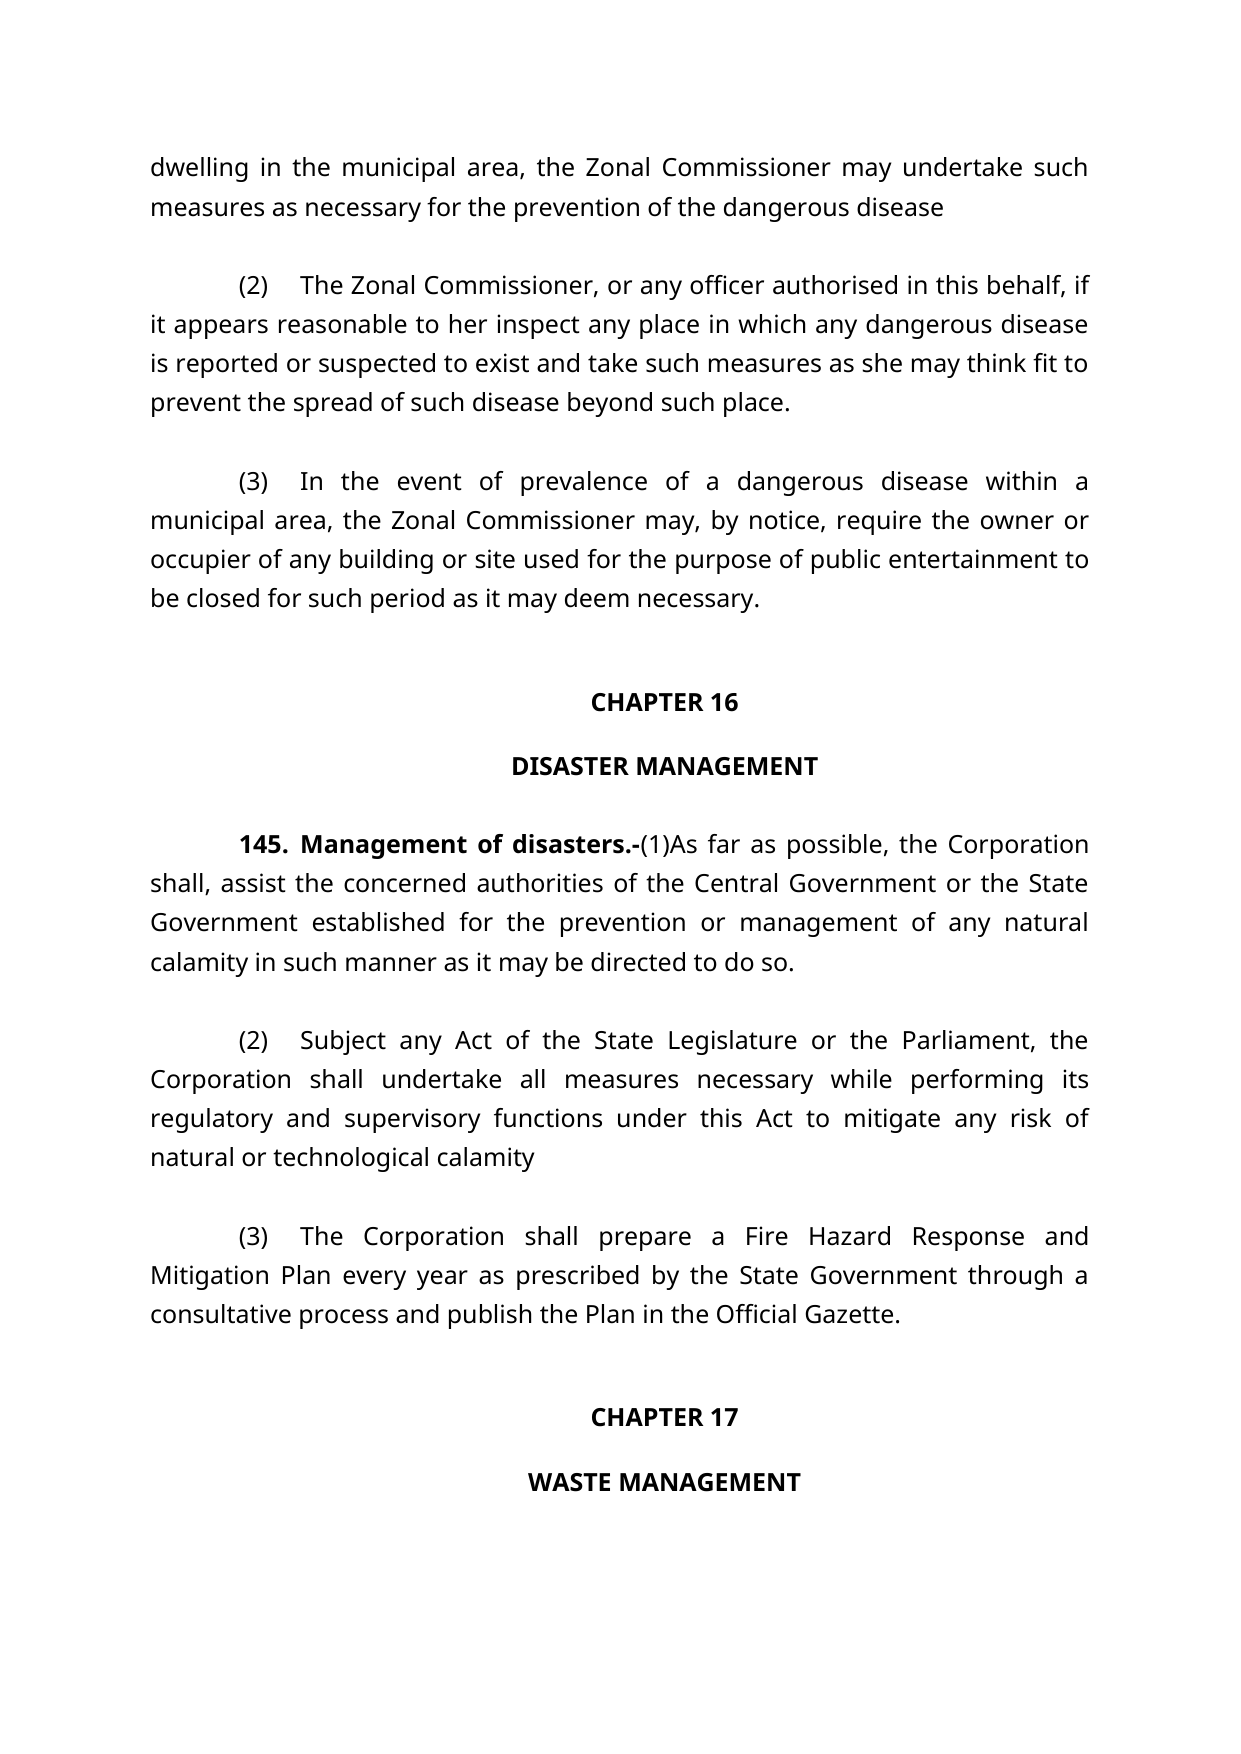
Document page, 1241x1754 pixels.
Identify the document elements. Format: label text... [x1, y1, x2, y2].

subtitle CHAPTER 17 [150, 1400, 1090, 1434]
list The Zonal Commissioner, or any officer authorised in this behalf, if it appears reasonable to her inspect any place in which any dangerous disease is reported or suspected to exist and take such measures as she may think fit to prevent the spread of such disease beyond such place. [150, 267, 1090, 419]
subtitle DISASTER MANAGEMENT [150, 748, 1090, 782]
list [150, 150, 1090, 223]
subtitle WASTE MANAGEMENT [150, 1464, 1090, 1498]
list Subject any Act of the State Legislature or the Parliament, the Corporation shall undertake all measures necessary while performing its regulatory and supervisory functions under this Act to mitigate any risk of natural or technological calamity [150, 1022, 1090, 1174]
list The Corporation shall prepare a Fire Hazard Response and Mitigation Plan every year as prescribed by the State Government through a consultative process and publish the Plan in the Official Gazette. [150, 1218, 1090, 1331]
list Management of disasters.-(1)As far as possible, the Corporation shall, assist the concerned authorities of the Central Government or the State Government established for the prevention or management of any natural calamity in such manner as it may be directed to do so. [150, 827, 1090, 978]
subtitle CHAPTER 16 [150, 684, 1090, 718]
list In the event of prevalence of a dangerous disease within a municipal area, the Zonal Commissioner may, by notice, require the owner or occupier of any building or site used for the purpose of public entertainment to be closed for such period as it may deem necessary. [150, 463, 1090, 615]
